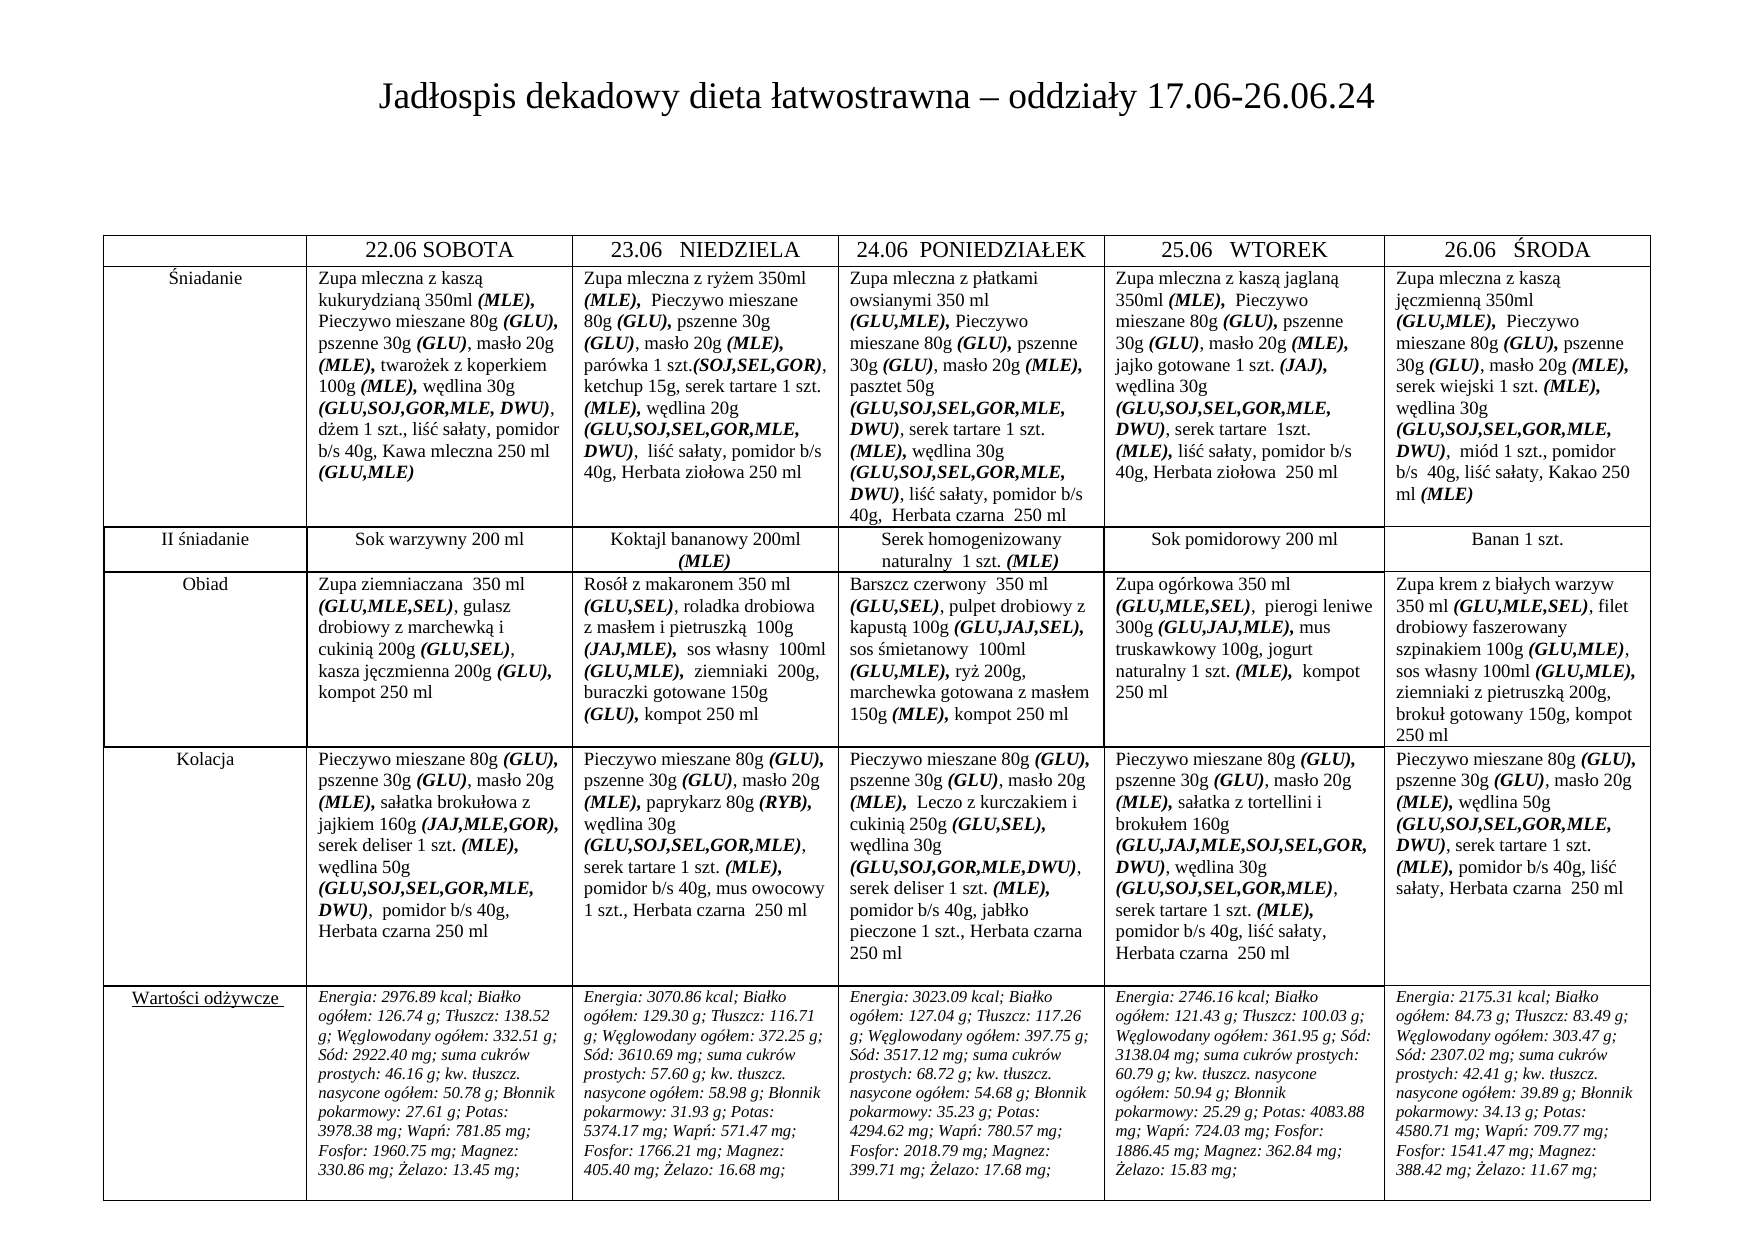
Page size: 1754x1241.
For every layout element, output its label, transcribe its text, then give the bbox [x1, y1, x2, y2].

table_cell Rosół z makaronem 350 ml (GLU,SEL), roladka drobiowa z masłem i pietruszką 100g (JAJ,MLE), sos własny 100ml (GLU,MLE), ziemniaki 200g, buraczki gotowane 150g (GLU), kompot 250 ml [573, 573, 838, 746]
table_header 26.06 ŚRODA [1385, 236, 1650, 266]
table_cell Pieczywo mieszane 80g (GLU), pszenne 30g (GLU), masło 20g (MLE), sałatka z tortellini i brokułem 160g (GLU,JAJ,MLE,SOJ,SEL,GOR, DWU), wędlina 30g (GLU,SOJ,SEL,GOR,MLE), serek tartare 1 szt. (MLE), pomidor b/s 40g, liść sałaty, Herbata czarna 250 ml [1105, 748, 1384, 985]
table_cell Zupa mleczna z kaszą jęczmienną 350ml (GLU,MLE), Pieczywo mieszane 80g (GLU), pszenne 30g (GLU), masło 20g (MLE), serek wiejski 1 szt. (MLE), wędlina 30g (GLU,SOJ,SEL,GOR,MLE, DWU), miód 1 szt., pomidor b/s 40g, liść sałaty, Kakao 250 ml (MLE) [1385, 267, 1650, 526]
table_cell Zupa mleczna z ryżem 350ml (MLE), Pieczywo mieszane 80g (GLU), pszenne 30g (GLU), masło 20g (MLE), parówka 1 szt.(SOJ,SEL,GOR), ketchup 15g, serek tartare 1 szt. (MLE), wędlina 20g (GLU,SOJ,SEL,GOR,MLE, DWU), liść sałaty, pomidor b/s 40g, Herbata ziołowa 250 ml [573, 267, 838, 526]
table_cell Zupa mleczna z kaszą kukurydzianą 350ml (MLE), Pieczywo mieszane 80g (GLU), pszenne 30g (GLU), masło 20g (MLE), twarożek z koperkiem 100g (MLE), wędlina 30g (GLU,SOJ,GOR,MLE, DWU), dżem 1 szt., liść sałaty, pomidor b/s 40g, Kawa mleczna 250 ml (GLU,MLE) [307, 267, 572, 526]
table_cell Zupa krem z białych warzyw 350 ml (GLU,MLE,SEL), filet drobiowy faszerowany szpinakiem 100g (GLU,MLE), sos własny 100ml (GLU,MLE), ziemniaki z pietruszką 200g, brokuł gotowany 150g, kompot 250 ml [1385, 572, 1650, 746]
table_cell Kolacja [104, 748, 306, 985]
table_cell Zupa ogórkowa 350 ml (GLU,MLE,SEL), pierogi leniwe 300g (GLU,JAJ,MLE), mus truskawkowy 100g, jogurt naturalny 1 szt. (MLE), kompot 250 ml [1105, 573, 1384, 746]
table_cell Energia: 3070.86 kcal; Białko ogółem: 129.30 g; Tłuszcz: 116.71 g; Węglowodany ogółem: 372.25 g; Sód: 3610.69 mg; suma cukrów prostych: 57.60 g; kw. tłuszcz. nasycone ogółem: 58.98 g; Błonnik pokarmowy: 31.93 g; Potas: 5374.17 mg; Wapń: 571.47 mg; Fosfor: 1766.21 mg; Magnez: 405.40 mg; Żelazo: 16.68 mg; [573, 987, 838, 1200]
table_cell Obiad [105, 573, 306, 746]
table_cell Zupa mleczna z płatkami owsianymi 350 ml (GLU,MLE), Pieczywo mieszane 80g (GLU), pszenne 30g (GLU), masło 20g (MLE), pasztet 50g (GLU,SOJ,SEL,GOR,MLE, DWU), serek tartare 1 szt. (MLE), wędlina 30g (GLU,SOJ,SEL,GOR,MLE, DWU), liść sałaty, pomidor b/s 40g, Herbata czarna 250 ml [839, 267, 1104, 526]
table_cell Banan 1 szt. [1385, 527, 1650, 571]
table_cell Energia: 2746.16 kcal; Białko ogółem: 121.43 g; Tłuszcz: 100.03 g; Węglowodany ogółem: 361.95 g; Sód: 3138.04 mg; suma cukrów prostych: 60.79 g; kw. tłuszcz. nasycone ogółem: 50.94 g; Błonnik pokarmowy: 25.29 g; Potas: 4083.88 mg; Wapń: 724.03 mg; Fosfor: 1886.45 mg; Magnez: 362.84 mg; Żelazo: 15.83 mg; [1105, 987, 1384, 1200]
table_cell Sok warzywny 200 ml [308, 528, 572, 571]
table_cell Energia: 2175.31 kcal; Białko ogółem: 84.73 g; Tłuszcz: 83.49 g; Węglowodany ogółem: 303.47 g; Sód: 2307.02 mg; suma cukrów prostych: 42.41 g; kw. tłuszcz. nasycone ogółem: 39.89 g; Błonnik pokarmowy: 34.13 g; Potas: 4580.71 mg; Wapń: 709.77 mg; Fosfor: 1541.47 mg; Magnez: 388.42 mg; Żelazo: 11.67 mg; [1385, 986, 1650, 1200]
table_header [104, 236, 306, 266]
table_cell Wartości odżywcze [104, 987, 306, 1200]
table_cell Energia: 3023.09 kcal; Białko ogółem: 127.04 g; Tłuszcz: 117.26 g; Węglowodany ogółem: 397.75 g; Sód: 3517.12 mg; suma cukrów prostych: 68.72 g; kw. tłuszcz. nasycone ogółem: 54.68 g; Błonnik pokarmowy: 35.23 g; Potas: 4294.62 mg; Wapń: 780.57 mg; Fosfor: 2018.79 mg; Magnez: 399.71 mg; Żelazo: 17.68 mg; [839, 987, 1104, 1200]
table_cell Zupa ziemniaczana 350 ml (GLU,MLE,SEL), gulasz drobiowy z marchewką i cukinią 200g (GLU,SEL), kasza jęczmienna 200g (GLU), kompot 250 ml [308, 573, 572, 746]
table_cell Zupa mleczna z kaszą jaglaną 350ml (MLE), Pieczywo mieszane 80g (GLU), pszenne 30g (GLU), masło 20g (MLE), jajko gotowane 1 szt. (JAJ), wędlina 30g (GLU,SOJ,SEL,GOR,MLE, DWU), serek tartare 1szt. (MLE), liść sałaty, pomidor b/s 40g, Herbata ziołowa 250 ml [1105, 267, 1384, 526]
table_cell Koktajl bananowy 200ml (MLE) [573, 528, 838, 571]
table_cell Energia: 2976.89 kcal; Białko ogółem: 126.74 g; Tłuszcz: 138.52 g; Węglowodany ogółem: 332.51 g; Sód: 2922.40 mg; suma cukrów prostych: 46.16 g; kw. tłuszcz. nasycone ogółem: 50.78 g; Błonnik pokarmowy: 27.61 g; Potas: 3978.38 mg; Wapń: 781.85 mg; Fosfor: 1960.75 mg; Magnez: 330.86 mg; Żelazo: 13.45 mg; [307, 987, 572, 1200]
table_cell Pieczywo mieszane 80g (GLU), pszenne 30g (GLU), masło 20g (MLE), wędlina 50g (GLU,SOJ,SEL,GOR,MLE, DWU), serek tartare 1 szt. (MLE), pomidor b/s 40g, liść sałaty, Herbata czarna 250 ml [1385, 747, 1650, 985]
table_header 23.06 NIEDZIELA [573, 236, 838, 266]
table_header 24.06 PONIEDZIAŁEK [839, 236, 1104, 266]
table_cell Śniadanie [104, 267, 306, 526]
table_cell Serek homogenizowany naturalny 1 szt. (MLE) [839, 528, 1103, 571]
table_cell Barszcz czerwony 350 ml (GLU,SEL), pulpet drobiowy z kapustą 100g (GLU,JAJ,SEL), sos śmietanowy 100ml (GLU,MLE), ryż 200g, marchewka gotowana z masłem 150g (MLE), kompot 250 ml [839, 573, 1103, 746]
table_header 22.06 SOBOTA [307, 236, 572, 266]
table_cell Pieczywo mieszane 80g (GLU), pszenne 30g (GLU), masło 20g (MLE), paprykarz 80g (RYB), wędlina 30g (GLU,SOJ,SEL,GOR,MLE), serek tartare 1 szt. (MLE), pomidor b/s 40g, mus owocowy 1 szt., Herbata czarna 250 ml [573, 748, 838, 985]
table_cell II śniadanie [105, 528, 306, 571]
table_cell Pieczywo mieszane 80g (GLU), pszenne 30g (GLU), masło 20g (MLE), Leczo z kurczakiem i cukinią 250g (GLU,SEL), wędlina 30g (GLU,SOJ,GOR,MLE,DWU), serek deliser 1 szt. (MLE), pomidor b/s 40g, jabłko pieczone 1 szt., Herbata czarna 250 ml [839, 748, 1104, 985]
table_cell Pieczywo mieszane 80g (GLU), pszenne 30g (GLU), masło 20g (MLE), sałatka brokułowa z jajkiem 160g (JAJ,MLE,GOR), serek deliser 1 szt. (MLE), wędlina 50g (GLU,SOJ,SEL,GOR,MLE, DWU), pomidor b/s 40g, Herbata czarna 250 ml [307, 748, 572, 985]
table_cell Sok pomidorowy 200 ml [1105, 528, 1384, 571]
table_header 25.06 WTOREK [1105, 236, 1384, 266]
